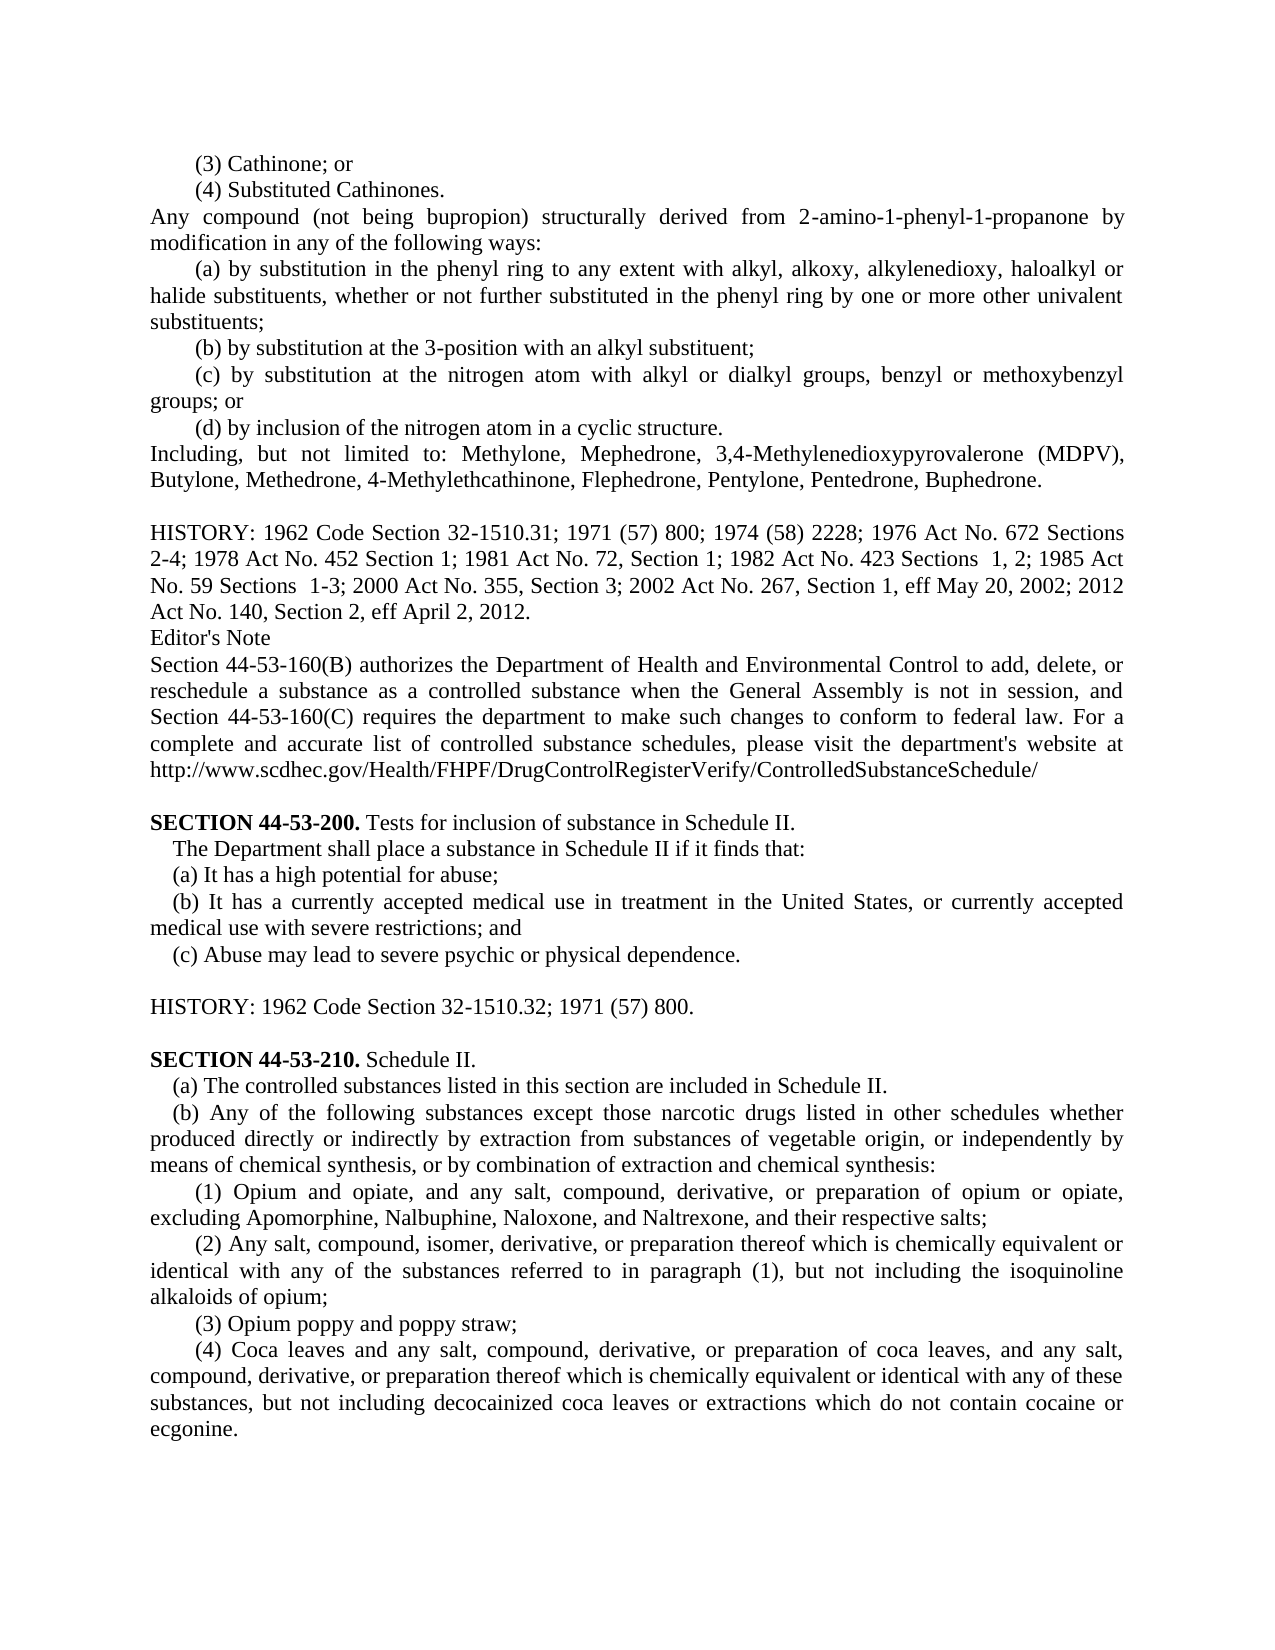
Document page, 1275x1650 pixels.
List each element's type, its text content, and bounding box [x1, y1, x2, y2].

text (a) The controlled substances listed in this section are included in Schedule II. [150, 1072, 1125, 1099]
text (d) by inclusion of the nitrogen atom in a cyclic structure. [150, 413, 1125, 440]
text SECTION 44-53-210. Schedule II. [150, 1046, 1125, 1072]
text (4) Substituted Cathinones. [150, 176, 1125, 203]
text (4) Coca leaves and any salt, compound, derivative, or preparation of coca leaves, and any salt, compound, derivative, or preparation thereof which is chemically equivalent or identical with any of these substances, but not including decocainized coca leaves or extractions which do not contain cocaine or ecgonine. [150, 1336, 1125, 1441]
text (1) Opium and opiate, and any salt, compound, derivative, or preparation of opium or opiate, excluding Apomorphine, Nalbuphine, Naloxone, and Naltrexone, and their respective salts; [150, 1178, 1125, 1231]
text Section 44-53-160(B) authorizes the Department of Health and Environmental Control to add, delete, or reschedule a substance as a controlled substance when the General Assembly is not in session, and Section 44-53-160(C) requires the department to make such changes to conform to federal law. For a complete and accurate list of controlled substance schedules, please visit the department's website at http://www.scdhec.gov/Health/FHPF/DrugControlRegisterVerify/ControlledSubstanceSchedule/ [150, 651, 1125, 782]
text (b) Any of the following substances except those narcotic drugs listed in other schedules whether produced directly or indirectly by extraction from substances of vegetable origin, or independently by means of chemical synthesis, or by combination of extraction and chemical synthesis: [150, 1099, 1125, 1178]
text (b) by substitution at the 3-position with an alkyl substituent; [150, 334, 1125, 361]
text HISTORY: 1962 Code Section 32-1510.32; 1971 (57) 800. [150, 993, 1125, 1020]
text (a) by substitution in the phenyl ring to any extent with alkyl, alkoxy, alkylenedioxy, haloalkyl or halide substituents, whether or not further substituted in the phenyl ring by one or more other univalent substituents; [150, 255, 1125, 334]
text SECTION 44-53-200. Tests for inclusion of substance in Schedule II. [150, 809, 1125, 835]
text (3) Opium poppy and poppy straw; [150, 1309, 1125, 1336]
text HISTORY: 1962 Code Section 32-1510.31; 1971 (57) 800; 1974 (58) 2228; 1976 Act No. 672 Sections 2-4; 1978 Act No. 452 Section 1; 1981 Act No. 72, Section 1; 1982 Act No. 423 Sections 1, 2; 1985 Act No. 59 Sections 1-3; 2000 Act No. 355, Section 3; 2002 Act No. 267, Section 1, eff May 20, 2002; 2012 Act No. 140, Section 2, eff April 2, 2012. [150, 519, 1125, 624]
text (c) by substitution at the nitrogen atom with alkyl or dialkyl groups, benzyl or methoxybenzyl groups; or [150, 361, 1125, 413]
text Any compound (not being bupropion) structurally derived from 2-amino-1-phenyl-1-propanone by modification in any of the following ways: [150, 203, 1125, 255]
text (a) It has a high potential for abuse; [150, 862, 1125, 888]
text (c) Abuse may lead to severe psychic or physical dependence. [150, 941, 1125, 967]
text (b) It has a currently accepted medical use in treatment in the United States, or currently accepted medical use with severe restrictions; and [150, 888, 1125, 941]
text (2) Any salt, compound, isomer, derivative, or preparation thereof which is chemically equivalent or identical with any of the substances referred to in paragraph (1), but not including the isoquinoline alkaloids of opium; [150, 1231, 1125, 1309]
text Including, but not limited to: Methylone, Mephedrone, 3,4-Methylenedioxypyrovalerone (MDPV), Butylone, Methedrone, 4-Methylethcathinone, Flephedrone, Pentylone, Pentedrone, Buphedrone. [150, 440, 1125, 493]
text The Department shall place a substance in Schedule II if it finds that: [150, 835, 1125, 862]
text (3) Cathinone; or [150, 150, 1125, 176]
text Editor's Note [150, 624, 1125, 651]
